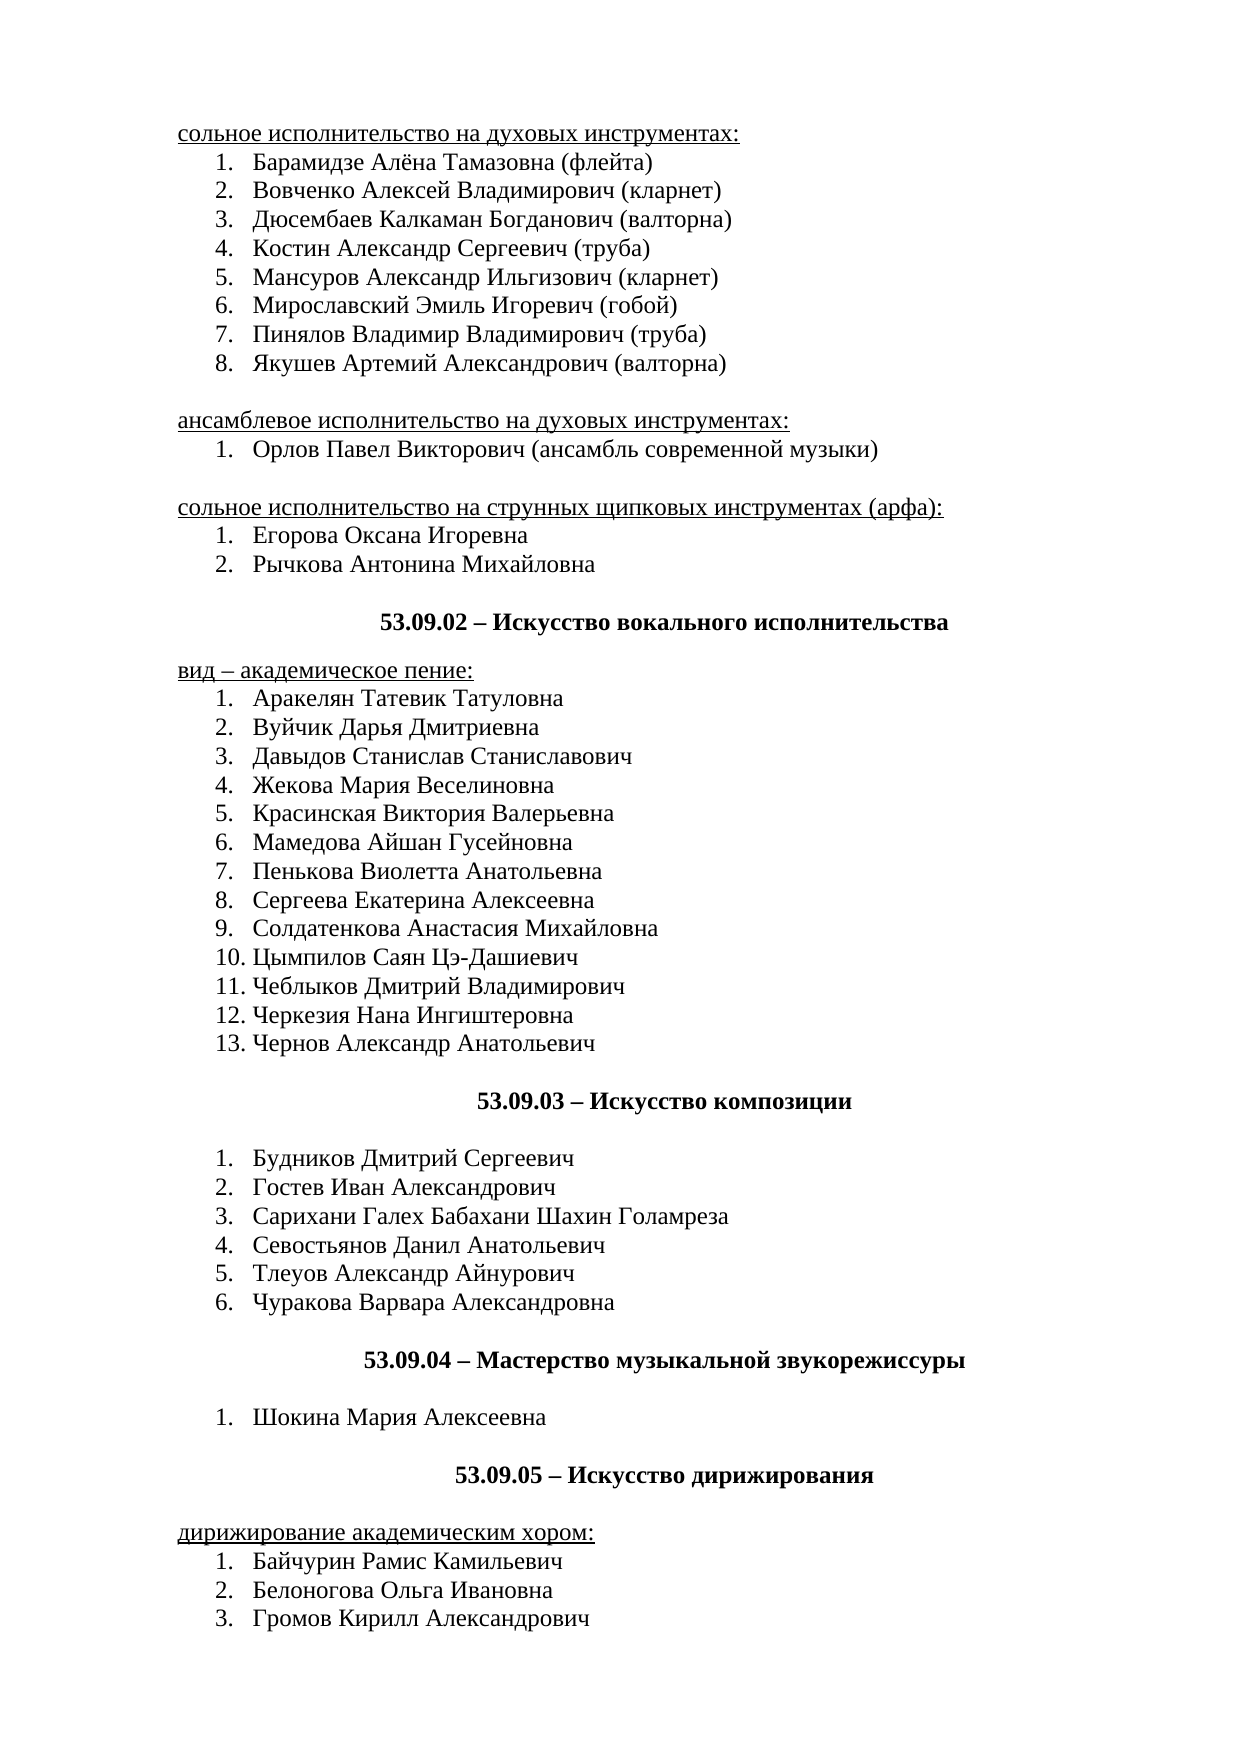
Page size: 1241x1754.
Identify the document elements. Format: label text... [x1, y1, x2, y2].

list Барамидзе Алёна Тамазовна (флейта) [215, 147, 1152, 176]
list Дюсембаев Калкаман Богданович (валторна) [215, 204, 1152, 233]
text 53.09.03 – Искусство композиции [177, 1086, 1152, 1115]
text 53.09.02 – Искусство вокального исполнительства [177, 607, 1152, 636]
list Мансуров Александр Ильгизович (кларнет) [215, 262, 1152, 291]
text сольное исполнительство на струнных щипковых инструментах (арфа): [177, 492, 1152, 521]
list Гостев Иван Александрович [215, 1172, 1152, 1201]
list Сарихани Галех Бабахани Шахин Голамреза [215, 1201, 1152, 1230]
list Красинская Виктория Валерьевна [215, 798, 1152, 827]
list Шокина Мария Алексеевна [215, 1402, 1152, 1431]
list Орлов Павел Викторович (ансамбль современной музыки) [215, 434, 1152, 463]
list Егорова Оксана Игоревна [215, 521, 1152, 549]
list Вуйчик Дарья Дмитриевна [215, 712, 1152, 741]
list Мирославский Эмиль Игоревич (гобой) [215, 291, 1152, 319]
list Белоногова Ольга Ивановна [215, 1575, 1152, 1603]
list сольное исполнительство на духовых инструментах: [177, 118, 1152, 147]
list Сергеева Екатерина Алексеевна [215, 885, 1152, 913]
list Цымпилов Саян Цэ-Дашиевич [215, 942, 1152, 971]
list Будников Дмитрий Сергеевич [215, 1143, 1152, 1172]
text дирижирование академическим хором: [177, 1517, 1152, 1546]
list Громов Кирилл Александрович [215, 1603, 1152, 1632]
list Якушев Артемий Александрович (валторна) [215, 348, 1152, 377]
list Аракелян Татевик Татуловна [215, 683, 1152, 712]
list Солдатенкова Анастасия Михайловна [215, 913, 1152, 942]
list Костин Александр Сергеевич (труба) [215, 233, 1152, 262]
list Пинялов Владимир Владимирович (труба) [215, 319, 1152, 348]
list Чернов Александр Анатольевич [215, 1028, 1152, 1057]
list Жекова Мария Веселиновна [215, 770, 1152, 798]
list Тлеуов Александр Айнурович [215, 1258, 1152, 1287]
list Чуракова Варвара Александровна [215, 1287, 1152, 1316]
list Байчурин Рамис Камильевич [215, 1546, 1152, 1575]
text 53.09.04 – Мастерство музыкальной звукорежиссуры [177, 1345, 1152, 1373]
list Чеблыков Дмитрий Владимирович [215, 971, 1152, 1000]
text 53.09.05 – Искусство дирижирования [177, 1460, 1152, 1488]
list Черкезия Нана Ингиштеровна [215, 1000, 1152, 1028]
list Мамедова Айшан Гусейновна [215, 827, 1152, 856]
list Пенькова Виолетта Анатольевна [215, 856, 1152, 885]
list ансамблевое исполнительство на духовых инструментах: [177, 406, 1152, 434]
list Рычкова Антонина Михайловна [215, 549, 1152, 578]
list Давыдов Станислав Станиславович [215, 741, 1152, 770]
list Севостьянов Данил Анатольевич [215, 1230, 1152, 1258]
text вид – академическое пение: [177, 655, 1152, 683]
list Вовченко Алексей Владимирович (кларнет) [215, 176, 1152, 204]
